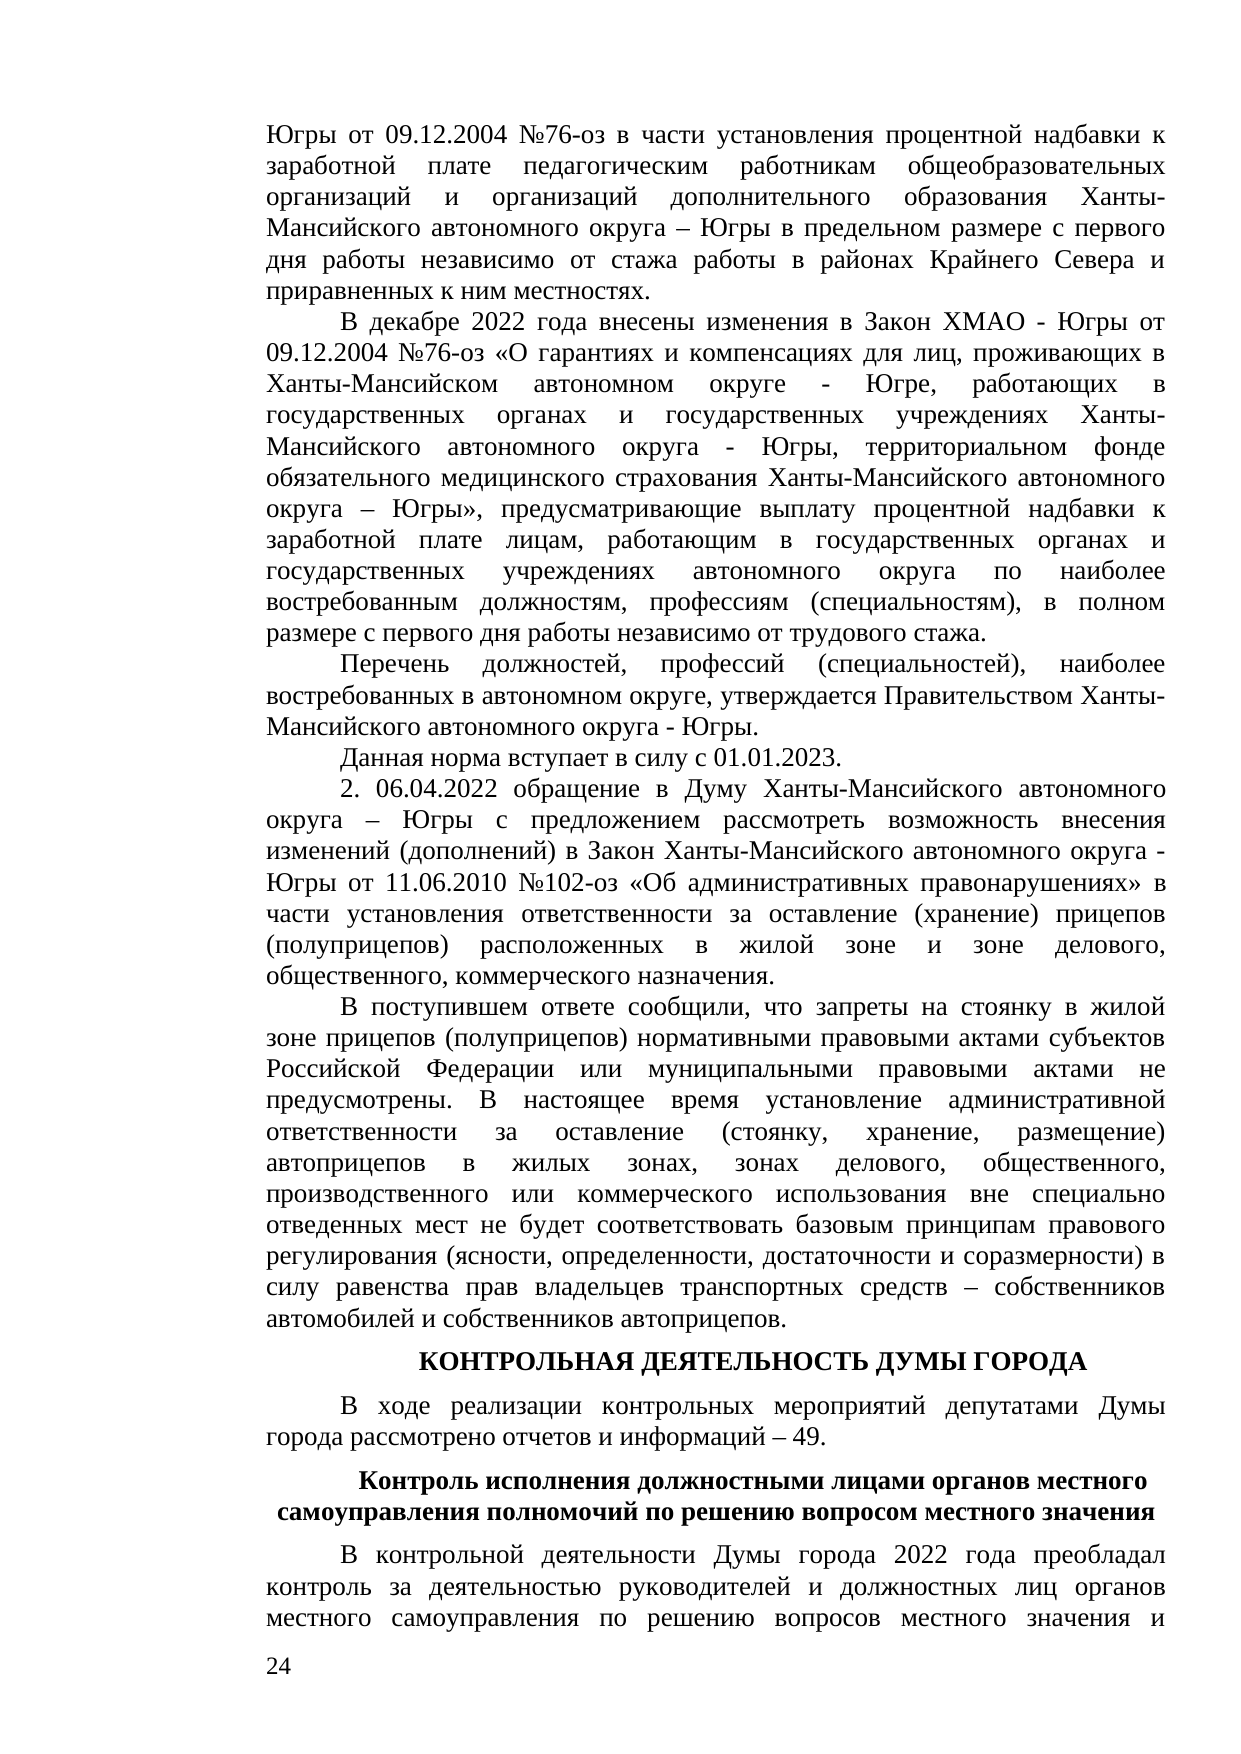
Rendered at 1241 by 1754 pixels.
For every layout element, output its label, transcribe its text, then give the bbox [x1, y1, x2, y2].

text В декабре 2022 года внесены изменения в Закон ХМАО - Югры от 09.12.2004 №76-оз «О гарантиях и компенсациях для лиц, проживающих в Ханты-Мансийском автономном округе - Югре, работающих в государственных органах и государственных учреждениях Ханты-Мансийского автономного округа - Югры, территориальном фонде обязательного медицинского страхования Ханты-Мансийского автономного округа – Югры», предусматривающие выплату процентной надбавки к заработной плате лицам, работающим в государственных органах и государственных учреждениях автономного округа по наиболее востребованным должностям, профессиям (специальностям), в полном размере с первого дня работы независимо от трудового стажа. [266, 305, 1167, 648]
text Данная норма вступает в силу с 01.01.2023. [266, 741, 1167, 772]
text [266, 118, 1167, 305]
text Контроль исполнения должностными лицами органов местного самоуправления полномочий по решению вопросом местного значения [266, 1464, 1167, 1526]
text Перечень должностей, профессий (специальностей), наиболее востребованных в автономном округе, утверждается Правительством Ханты-Мансийского автономного округа - Югры. [266, 648, 1167, 741]
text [266, 1538, 1167, 1632]
text КОНТРОЛЬНАЯ ДЕЯТЕЛЬНОСТЬ ДУМЫ ГОРОДА [266, 1345, 1167, 1376]
text В поступившем ответе сообщили, что запреты на стоянку в жилой зоне прицепов (полуприцепов) нормативными правовыми актами субъектов Российской Федерации или муниципальными правовыми актами не предусмотрены. В настоящее время установление административной ответственности за оставление (стоянку, хранение, размещение) автоприцепов в жилых зонах, зонах делового, общественного, производственного или коммерческого использования вне специально отведенных мест не будет соответствовать базовым принципам правового регулирования (ясности, определенности, достаточности и соразмерности) в силу равенства прав владельцев транспортных средств – собственников автомобилей и собственников автоприцепов. [266, 990, 1167, 1333]
text 2. 06.04.2022 обращение в Думу Ханты-Мансийского автономного округа – Югры с предложением рассмотреть возможность внесения изменений (дополнений) в Закон Ханты-Мансийского автономного округа - Югры от 11.06.2010 №102-оз «Об административных правонарушениях» в части установления ответственности за оставление (хранение) прицепов (полуприцепов) расположенных в жилой зоне и зоне делового, общественного, коммерческого назначения. [266, 772, 1167, 990]
text В ходе реализации контрольных мероприятий депутатами Думы города рассмотрено отчетов и информаций – 49. [266, 1389, 1167, 1451]
